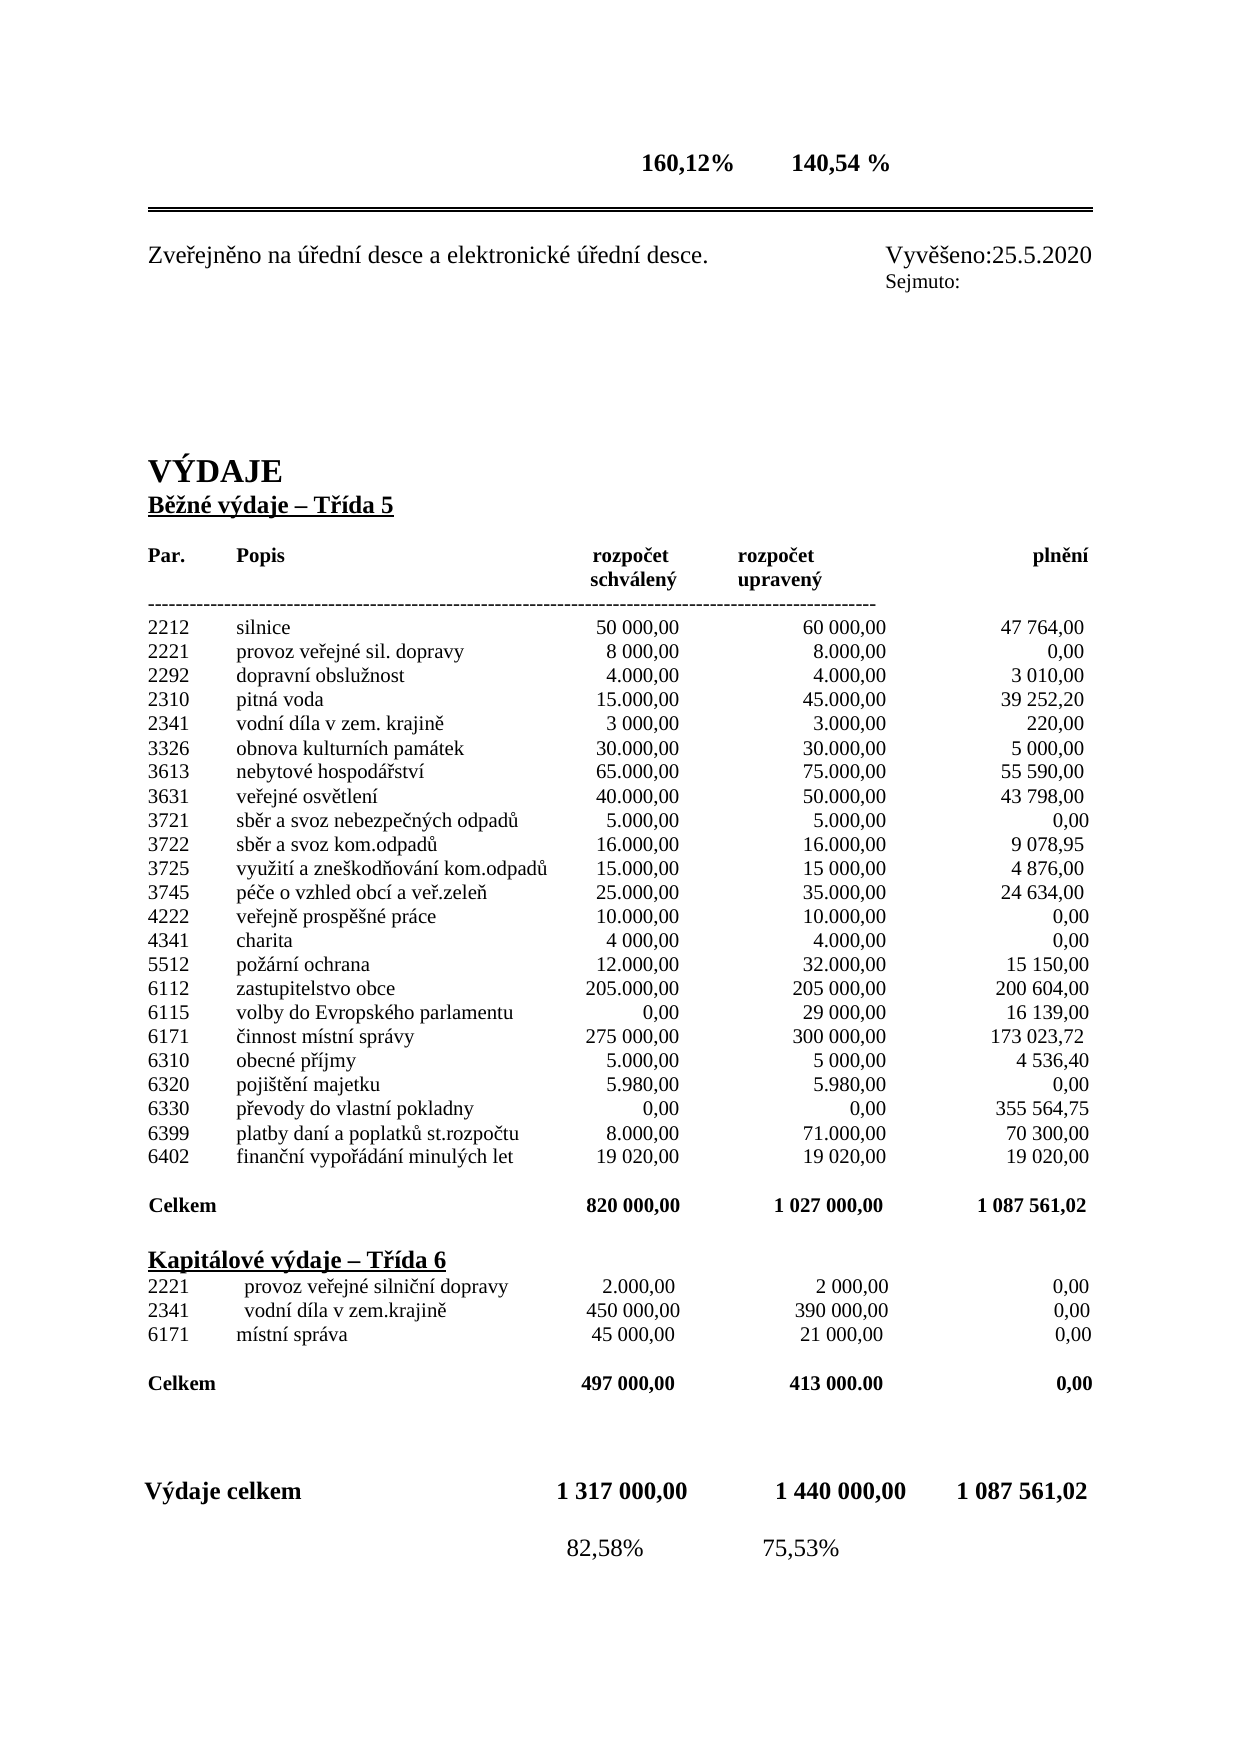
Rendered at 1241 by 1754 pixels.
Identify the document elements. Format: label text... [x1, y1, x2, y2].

text 3745 péče o vzhled obcí a veř.zeleň 25.000,00 35.000,00 24 634,00 [148, 880, 1093, 904]
text schválený upravený [148, 567, 1093, 591]
text 6171 místní správa 45 000,00 21 000,00 0,00 [148, 1322, 1093, 1346]
text 3613 nebytové hospodářství 65.000,00 75.000,00 55 590,00 [148, 759, 1093, 783]
subtitle Par. Popis rozpočet rozpočet plnění [148, 543, 1093, 567]
text 6330 převody do vlastní pokladny 0,00 0,00 355 564,75 [148, 1096, 1093, 1120]
text 6112 zastupitelstvo obce 205.000,00 205 000,00 200 604,00 [148, 976, 1093, 1000]
text 6171 činnost místní správy 275 000,00 300 000,00 173 023,72 [148, 1024, 1093, 1048]
text 2341 vodní díla v zem. krajině 3 000,00 3.000,00 220,00 [148, 711, 1093, 735]
text Běžné výdaje – Třída 5 [148, 490, 1093, 519]
text 3326 obnova kulturních památek 30.000,00 30.000,00 5 000,00 [148, 735, 1093, 759]
text 6310 obecné příjmy 5.000,00 5 000,00 4 536,40 [148, 1048, 1093, 1072]
text Celkem 820 000,00 1 027 000,00 1 087 561,02 [44, 1193, 1093, 1217]
text 2221 provoz veřejné silniční dopravy 2.000,00 2 000,00 0,00 [148, 1274, 1093, 1298]
text Sejmuto: [885, 269, 1093, 293]
text 3725 využití a zneškodňování kom.odpadů 15.000,00 15 000,00 4 876,00 [148, 856, 1093, 880]
text 2212 silnice 50 000,00 60 000,00 47 764,00 [148, 615, 1093, 639]
text 4222 veřejně prospěšné práce 10.000,00 10.000,00 0,00 [148, 904, 1093, 928]
text 3721 sběr a svoz nebezpečných odpadů 5.000,00 5.000,00 0,00 [148, 808, 1093, 832]
text 6399 platby daní a poplatků st.rozpočtu 8.000,00 71.000,00 70 300,00 [148, 1120, 1093, 1144]
text 82,58% 75,53% [148, 1533, 1093, 1562]
text 2341 vodní díla v zem.krajině 450 000,00 390 000,00 0,00 [148, 1298, 1093, 1322]
text 2310 pitná voda 15.000,00 45.000,00 39 252,20 [148, 687, 1093, 711]
text 160,12% 140,54 % [148, 148, 1093, 207]
text 2292 dopravní obslužnost 4.000,00 4.000,00 3 010,00 [148, 663, 1093, 687]
text VÝDAJE [148, 452, 1093, 490]
text 2221 provoz veřejné sil. dopravy 8 000,00 8.000,00 0,00 [148, 639, 1093, 663]
text 6402 finanční vypořádání minulých let 19 020,00 19 020,00 19 020,00 [148, 1144, 1093, 1168]
text 3631 veřejné osvětlení 40.000,00 50.000,00 43 798,00 [148, 783, 1093, 808]
text --------------------------------------------------------------------------------------------------------- [148, 591, 1093, 615]
text Výdaje celkem 1 317 000,00 1 440 000,00 1 087 561,02 [44, 1476, 1093, 1505]
text 4341 charita 4 000,00 4.000,00 0,00 [148, 928, 1093, 952]
text Zveřejněno na úřední desce a elektronické úřední desce. Vyvěšeno:25.5.2020 [148, 241, 1093, 269]
text 6115 volby do Evropského parlamentu 0,00 29 000,00 16 139,00 [148, 1000, 1093, 1024]
text 5512 požární ochrana 12.000,00 32.000,00 15 150,00 [148, 952, 1093, 976]
text 3722 sběr a svoz kom.odpadů 16.000,00 16.000,00 9 078,95 [148, 832, 1093, 856]
text Celkem 497 000,00 413 000.00 0,00 [148, 1370, 1093, 1418]
text 6320 pojištění majetku 5.980,00 5.980,00 0,00 [148, 1072, 1093, 1096]
text Kapitálové výdaje – Třída 6 [148, 1245, 1093, 1274]
